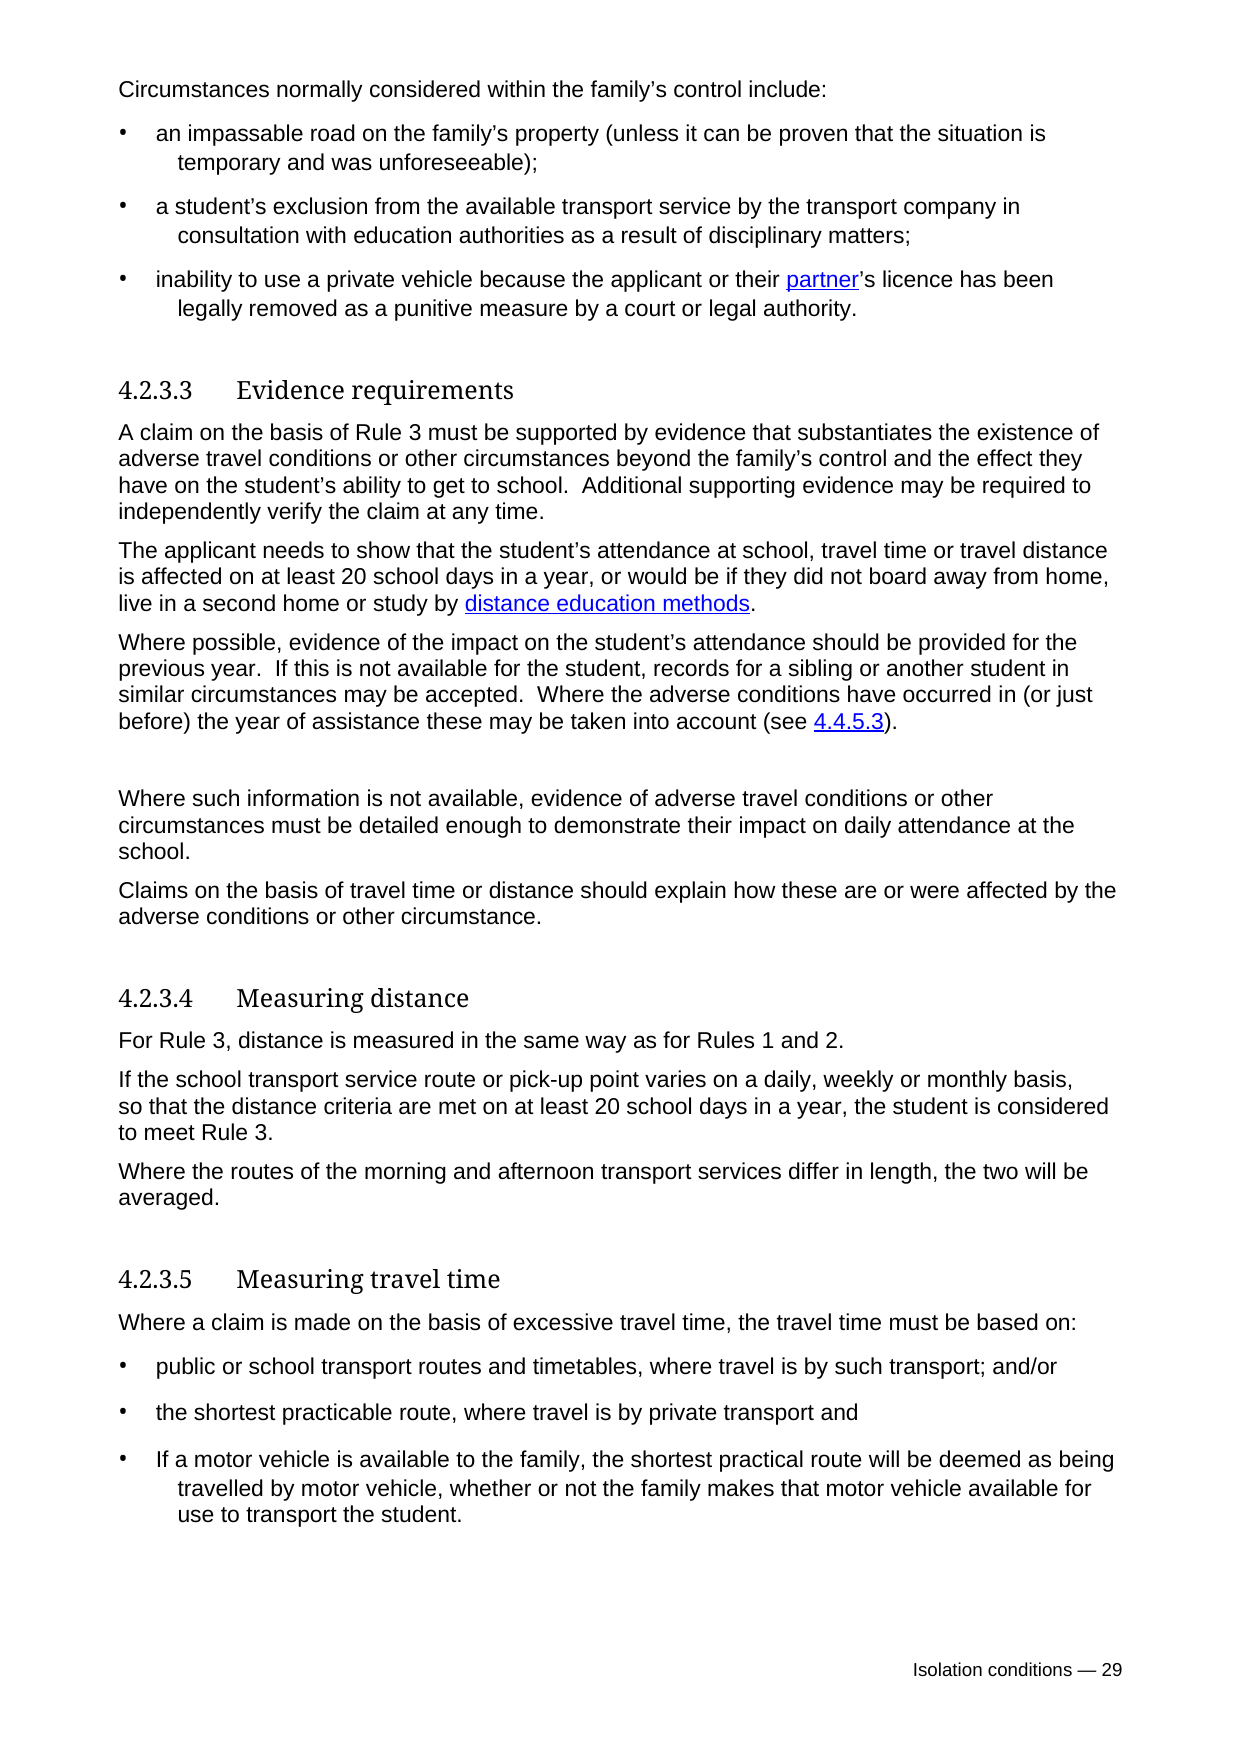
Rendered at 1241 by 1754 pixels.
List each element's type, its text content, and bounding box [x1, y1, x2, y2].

subtitle 4.2.3.5 Measuring travel time [118, 1262, 1122, 1296]
text If the school transport service route or pick-up point varies on a daily, weekly or monthly basis, so that the distance criteria are met on at least 20 school days in a year, the student is considered to meet Rule 3. [118, 1066, 1122, 1145]
text Where possible, evidence of the impact on the student’s attendance should be provided for the previous year. If this is not available for the student, records for a sibling or another student in similar circumstances may be accepted. Where the adverse conditions have occurred in (or just before) the year of assistance these may be taken into account (see 4.4.5.3). [118, 628, 1122, 734]
text Where such information is not available, evidence of adverse travel conditions or other circumstances must be detailed enough to demonstrate their impact on daily attendance at the school. [118, 785, 1122, 864]
text a student’s exclusion from the available transport service by the transport company in consultation with education authorities as a result of disciplinary matters; [118, 188, 1122, 248]
text the shortest practicable route, where travel is by private transport and [118, 1394, 1122, 1428]
subtitle 4.2.3.3 Evidence requirements [118, 372, 1122, 407]
text A claim on the basis of Rule 3 must be supported by evidence that substantiates the existence of adverse travel conditions or other circumstances beyond the family’s control and the effect they have on the student’s ability to get to school. Additional supporting evidence may be required to independently verify the claim at any time. [118, 419, 1122, 524]
text Circumstances normally considered within the family’s control include: [118, 76, 1122, 102]
text public or school transport routes and timetables, where travel is by such transport; and/or [118, 1347, 1122, 1381]
text The applicant needs to show that the student’s attendance at school, travel time or travel distance is affected on at least 20 school days in a year, or would be if they did not board away from home, live in a second home or study by distance education methods. [118, 537, 1122, 616]
text If a motor vehicle is available to the family, the shortest practical route will be deemed as being travelled by motor vehicle, whether or not the family makes that motor vehicle available for use to transport the student. [118, 1441, 1122, 1527]
text inability to use a private vehicle because the applicant or their partner’s licence has been legally removed as a punitive measure by a court or legal authority. [118, 261, 1122, 321]
text an impassable road on the family’s property (unless it can be proven that the situation is temporary and was unforeseeable); [118, 115, 1122, 175]
text Claims on the basis of travel time or distance should explain how these are or were affected by the adverse conditions or other circumstance. [118, 877, 1122, 929]
subtitle 4.2.3.4 Measuring distance [118, 981, 1122, 1015]
text Where the routes of the morning and afternoon transport services differ in length, the two will be averaged. [118, 1158, 1122, 1211]
text Where a claim is made on the basis of excessive travel time, the travel time must be based on: [118, 1308, 1122, 1335]
text For Rule 3, distance is measured in the same way as for Rules 1 and 2. [118, 1027, 1122, 1054]
